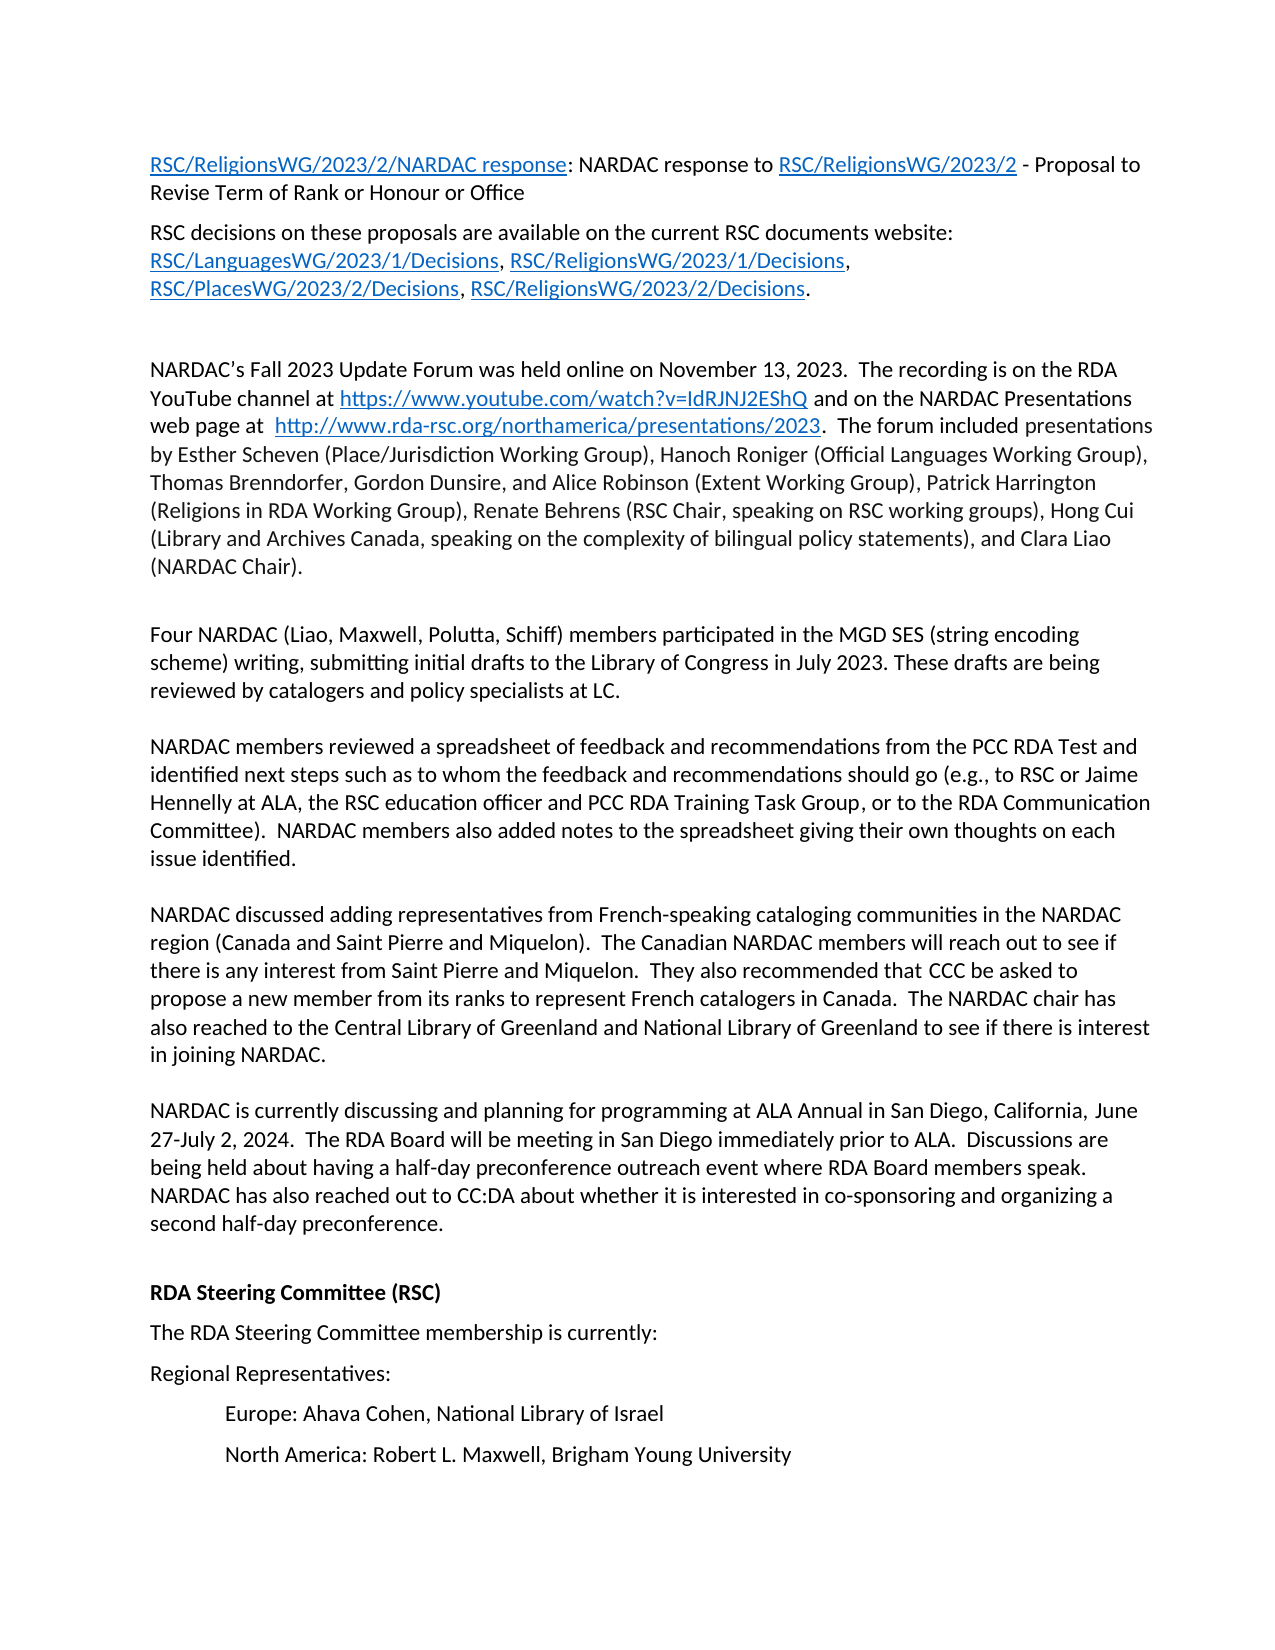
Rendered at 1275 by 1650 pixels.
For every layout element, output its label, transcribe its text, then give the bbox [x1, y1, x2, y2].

text The RDA Steering Committee membership is currently: [150, 1318, 1155, 1347]
text NARDAC discussed adding representatives from French-speaking cataloging communities in the NARDAC region (Canada and Saint Pierre and Miquelon). The Canadian NARDAC members will reach out to see if there is any interest from Saint Pierre and Miquelon. They also recommended that CCC be asked to propose a new member from its ranks to represent French catalogers in Canada. The NARDAC chair has also reached to the Central Library of Greenland and National Library of Greenland to see if there is interest in joining NARDAC. [150, 901, 1155, 1069]
text NARDAC’s Fall 2023 Update Forum was held online on November 13, 2023. The recording is on the RDA YouTube channel at https://www.youtube.com/watch?v=IdRJNJ2EShQ and on the NARDAC Presentations web page at http://www.rda-rsc.org/northamerica/presentations/2023. The forum included presentations by Esther Scheven (Place/Jurisdiction Working Group), Hanoch Roniger (Official Languages Working Group), Thomas Brenndorfer, Gordon Dunsire, and Alice Robinson (Extent Working Group), Patrick Harrington (Religions in RDA Working Group), Renate Behrens (RSC Chair, speaking on RSC working groups), Hong Cui (Library and Archives Canada, speaking on the complexity of bilingual policy statements), and Clara Liao (NARDAC Chair). [150, 356, 1155, 580]
text Four NARDAC (Liao, Maxwell, Polutta, Schiff) members participated in the MGD SES (string encoding scheme) writing, submitting initial drafts to the Library of Congress in July 2023. These drafts are being reviewed by catalogers and policy specialists at LC. [150, 620, 1155, 704]
text NARDAC members reviewed a spreadsheet of feedback and recommendations from the PCC RDA Test and identified next steps such as to whom the feedback and recommendations should go (e.g., to RSC or Jaime Hennelly at ALA, the RSC education officer and PCC RDA Training Task Group, or to the RDA Communication Committee). NARDAC members also added notes to the spreadsheet giving their own thoughts on each issue identified. [150, 732, 1155, 872]
text North America: Robert L. Maxwell, Brigham Young University [225, 1440, 1155, 1468]
text RDA Steering Committee (RSC) [150, 1278, 1155, 1306]
text NARDAC is currently discussing and planning for programming at ALA Annual in San Diego, California, June 27-July 2, 2024. The RDA Board will be meeting in San Diego immediately prior to ALA. Discussions are being held about having a half-day preconference outreach event where RDA Board members speak. NARDAC has also reached out to CC:DA about whether it is interested in co-sponsoring and organizing a second half-day preconference. [150, 1097, 1155, 1237]
text RSC/ReligionsWG/2023/2/NARDAC response: NARDAC response to RSC/ReligionsWG/2023/2 - Proposal to Revise Term of Rank or Honour or Office [150, 150, 1155, 206]
text RSC decisions on these proposals are available on the current RSC documents website: RSC/LanguagesWG/2023/1/Decisions, RSC/ReligionsWG/2023/1/Decisions, RSC/PlacesWG/2023/2/Decisions, RSC/ReligionsWG/2023/2/Decisions. [150, 218, 1155, 303]
text Regional Representatives: [150, 1359, 1155, 1387]
text Europe: Ahava Cohen, National Library of Israel [225, 1399, 1155, 1428]
